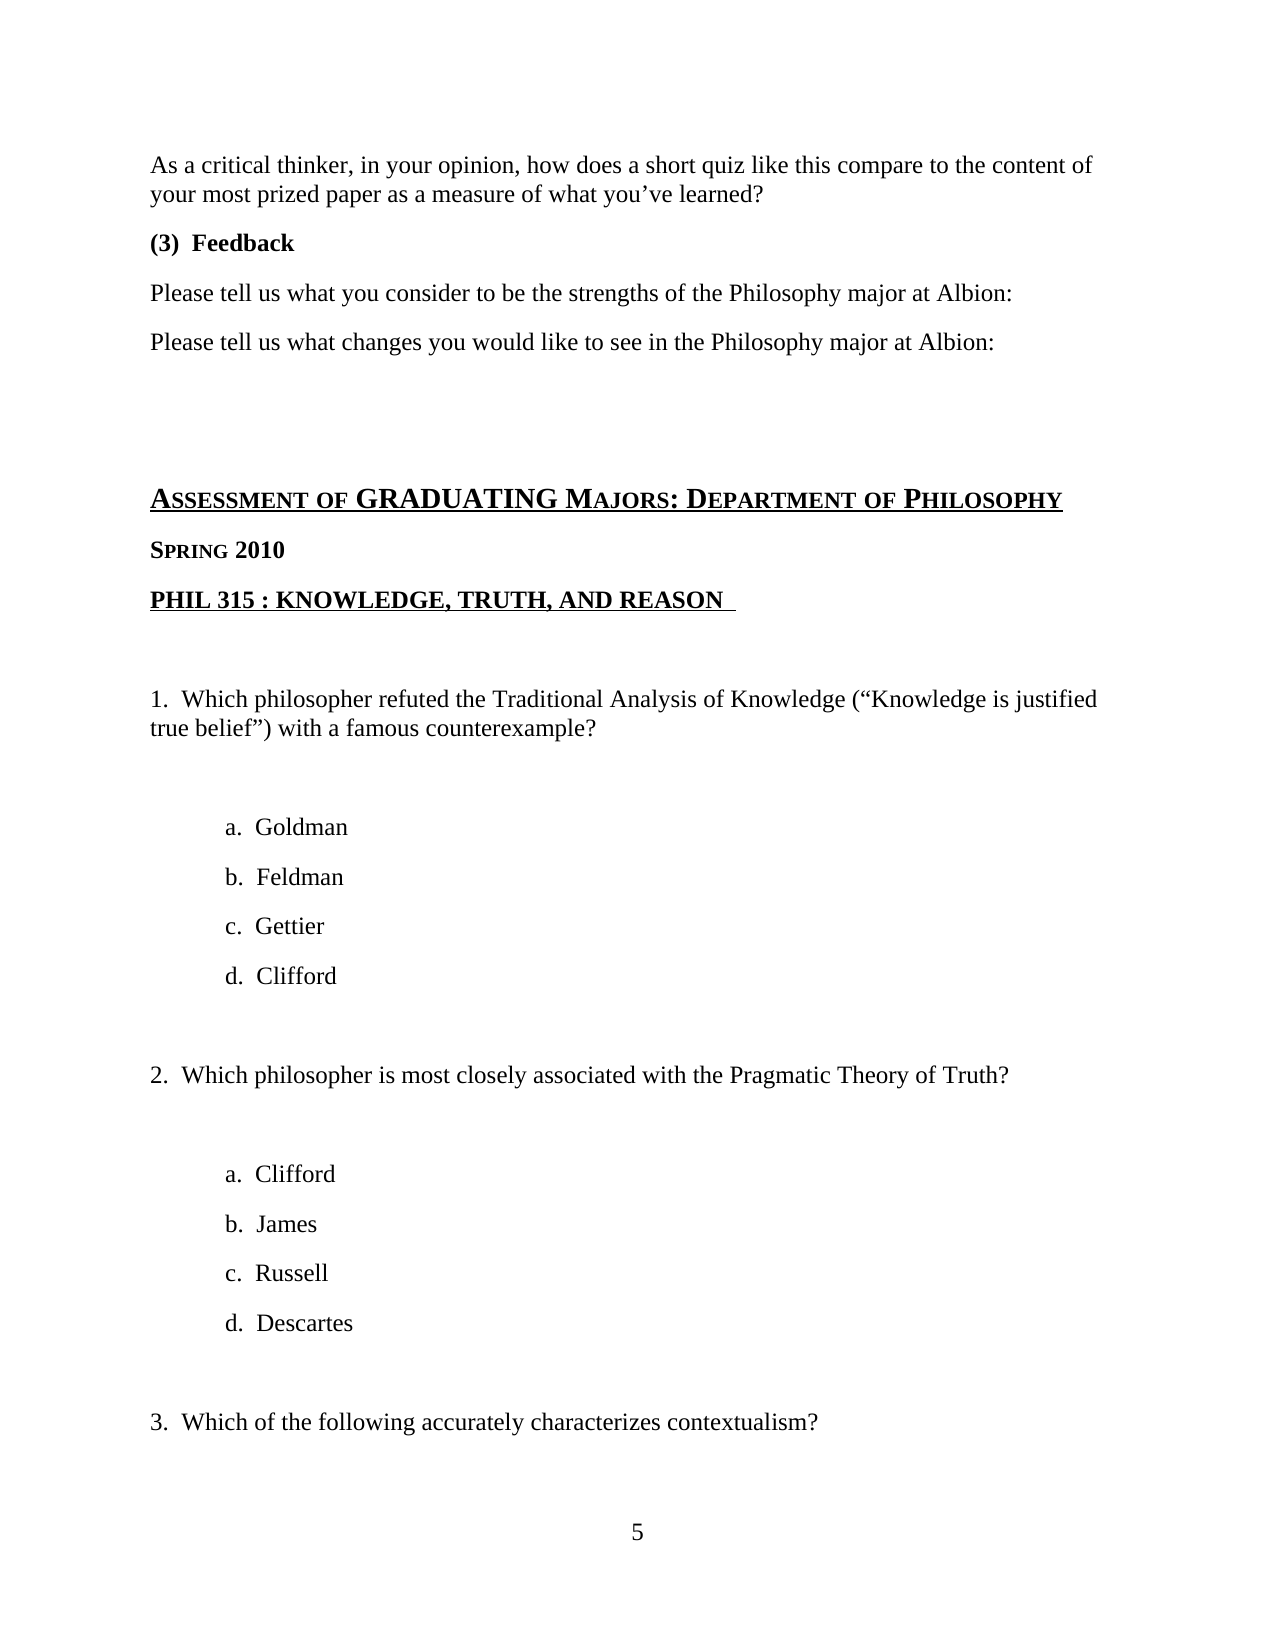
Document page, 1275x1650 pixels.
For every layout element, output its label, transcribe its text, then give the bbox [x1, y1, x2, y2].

text (3) Feedback [150, 228, 1125, 257]
text 1. Which philosopher refuted the Traditional Analysis of Knowledge (“Knowledge is justified true belief”) with a famous counterexample? [150, 684, 1125, 742]
text d. Descartes [225, 1308, 1125, 1337]
text Spring 2010 [150, 535, 1125, 564]
text 3. Which of the following accurately characterizes contextualism? [150, 1407, 1125, 1436]
text Please tell us what changes you would like to see in the Philosophy major at Albion: [150, 327, 1125, 356]
text Please tell us what you consider to be the strengths of the Philosophy major at Albion: [150, 278, 1125, 307]
text a. Clifford [225, 1159, 1125, 1188]
text Assessment of GRADUATING Majors: Department of Philosophy [150, 481, 1125, 514]
text c. Russell [225, 1258, 1125, 1287]
text As a critical thinker, in your opinion, how does a short quiz like this compare to the content of your most prized paper as a measure of what you’ve learned? [150, 150, 1125, 207]
text a. Goldman [225, 812, 1125, 841]
text c. Gettier [225, 911, 1125, 940]
text d. Clifford [225, 961, 1125, 989]
text 2. Which philosopher is most closely associated with the Pragmatic Theory of Truth? [150, 1060, 1125, 1089]
text b. Feldman [225, 862, 1125, 890]
text b. James [225, 1209, 1125, 1237]
text PHIL 315 : KNOWLEDGE, TRUTH, AND REASON [150, 585, 1125, 614]
